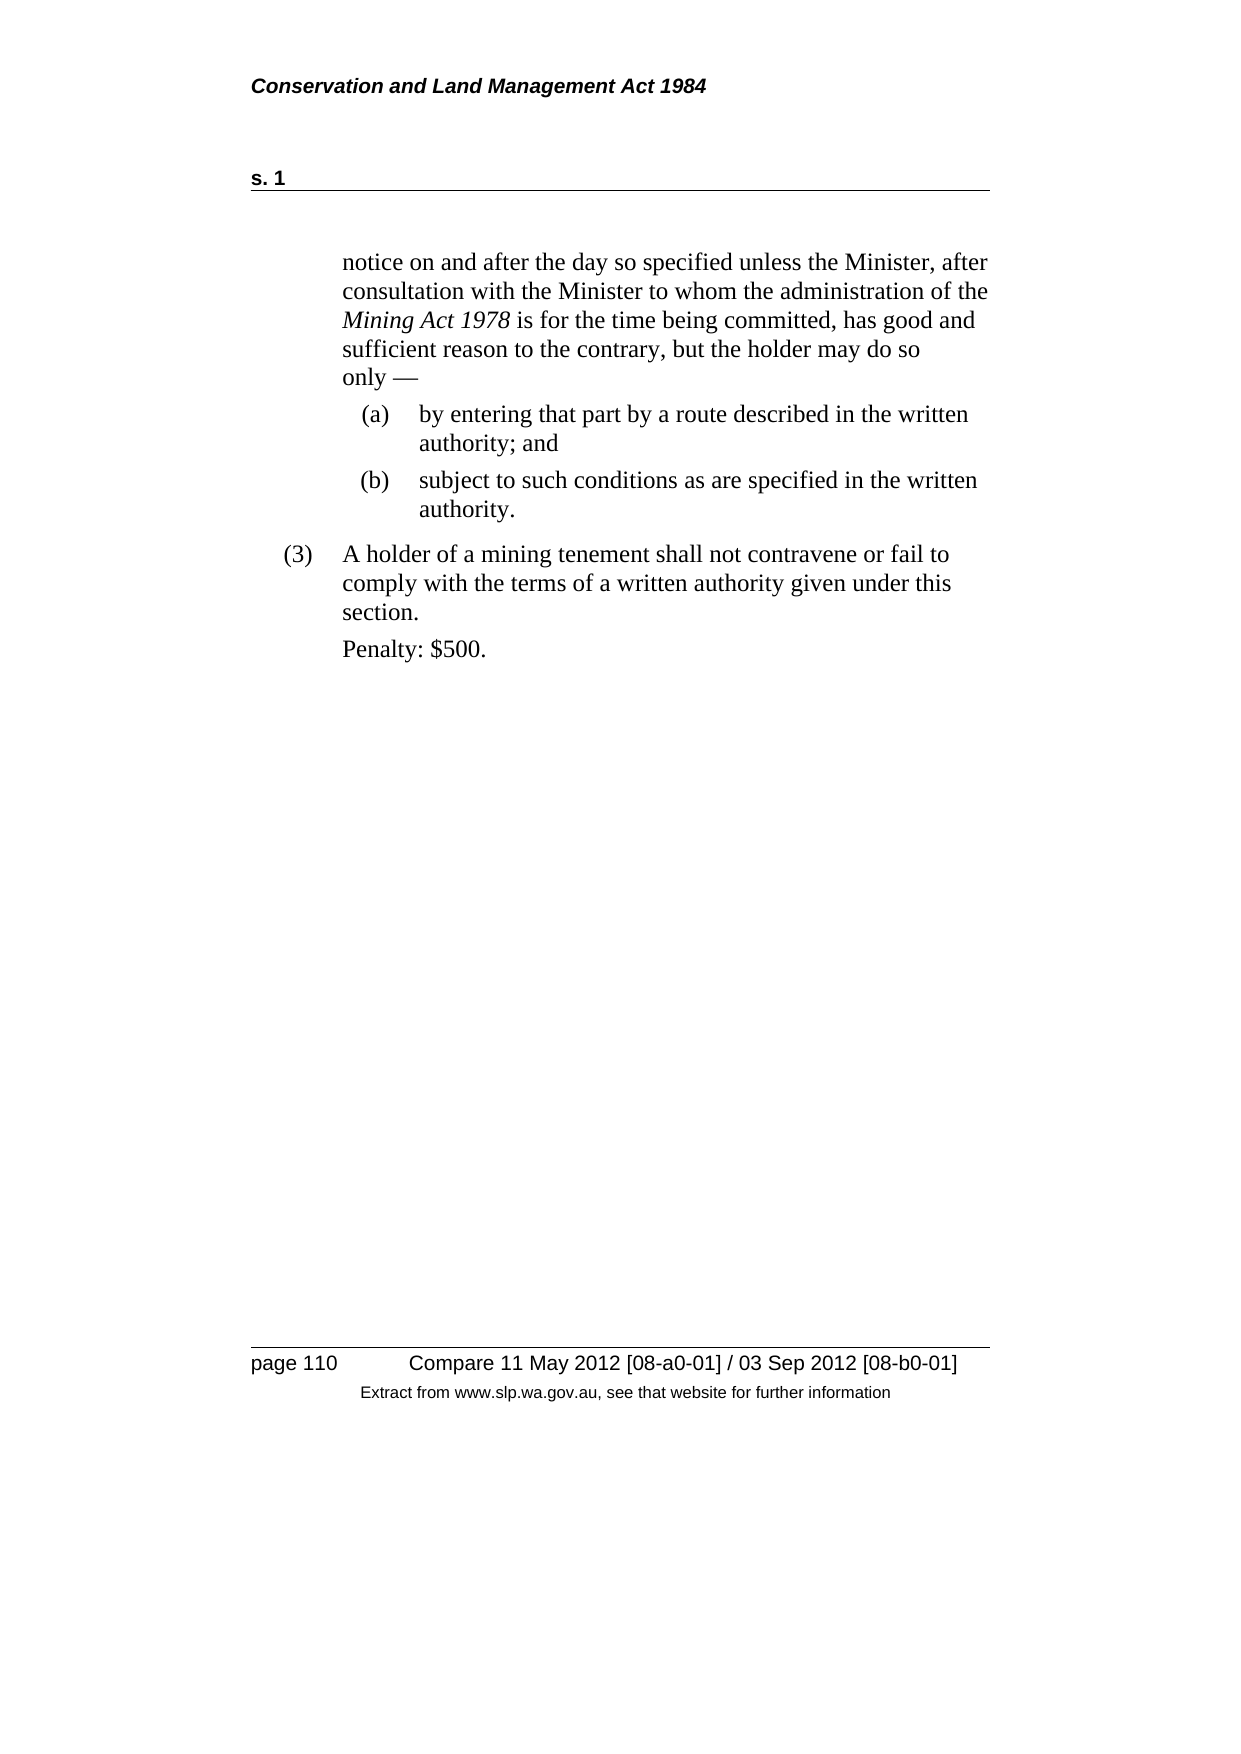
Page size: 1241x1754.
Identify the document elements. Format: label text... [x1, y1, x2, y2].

text (b) subject to such conditions as are specified in the written authority. [251, 465, 990, 523]
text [251, 247, 990, 391]
text (3) A holder of a mining tenement shall not contravene or fail to comply with the terms of a written authority given under this section. [251, 539, 990, 626]
text (a) by entering that part by a route described in the written authority; and [251, 399, 990, 457]
text Penalty: $500. [251, 634, 990, 663]
